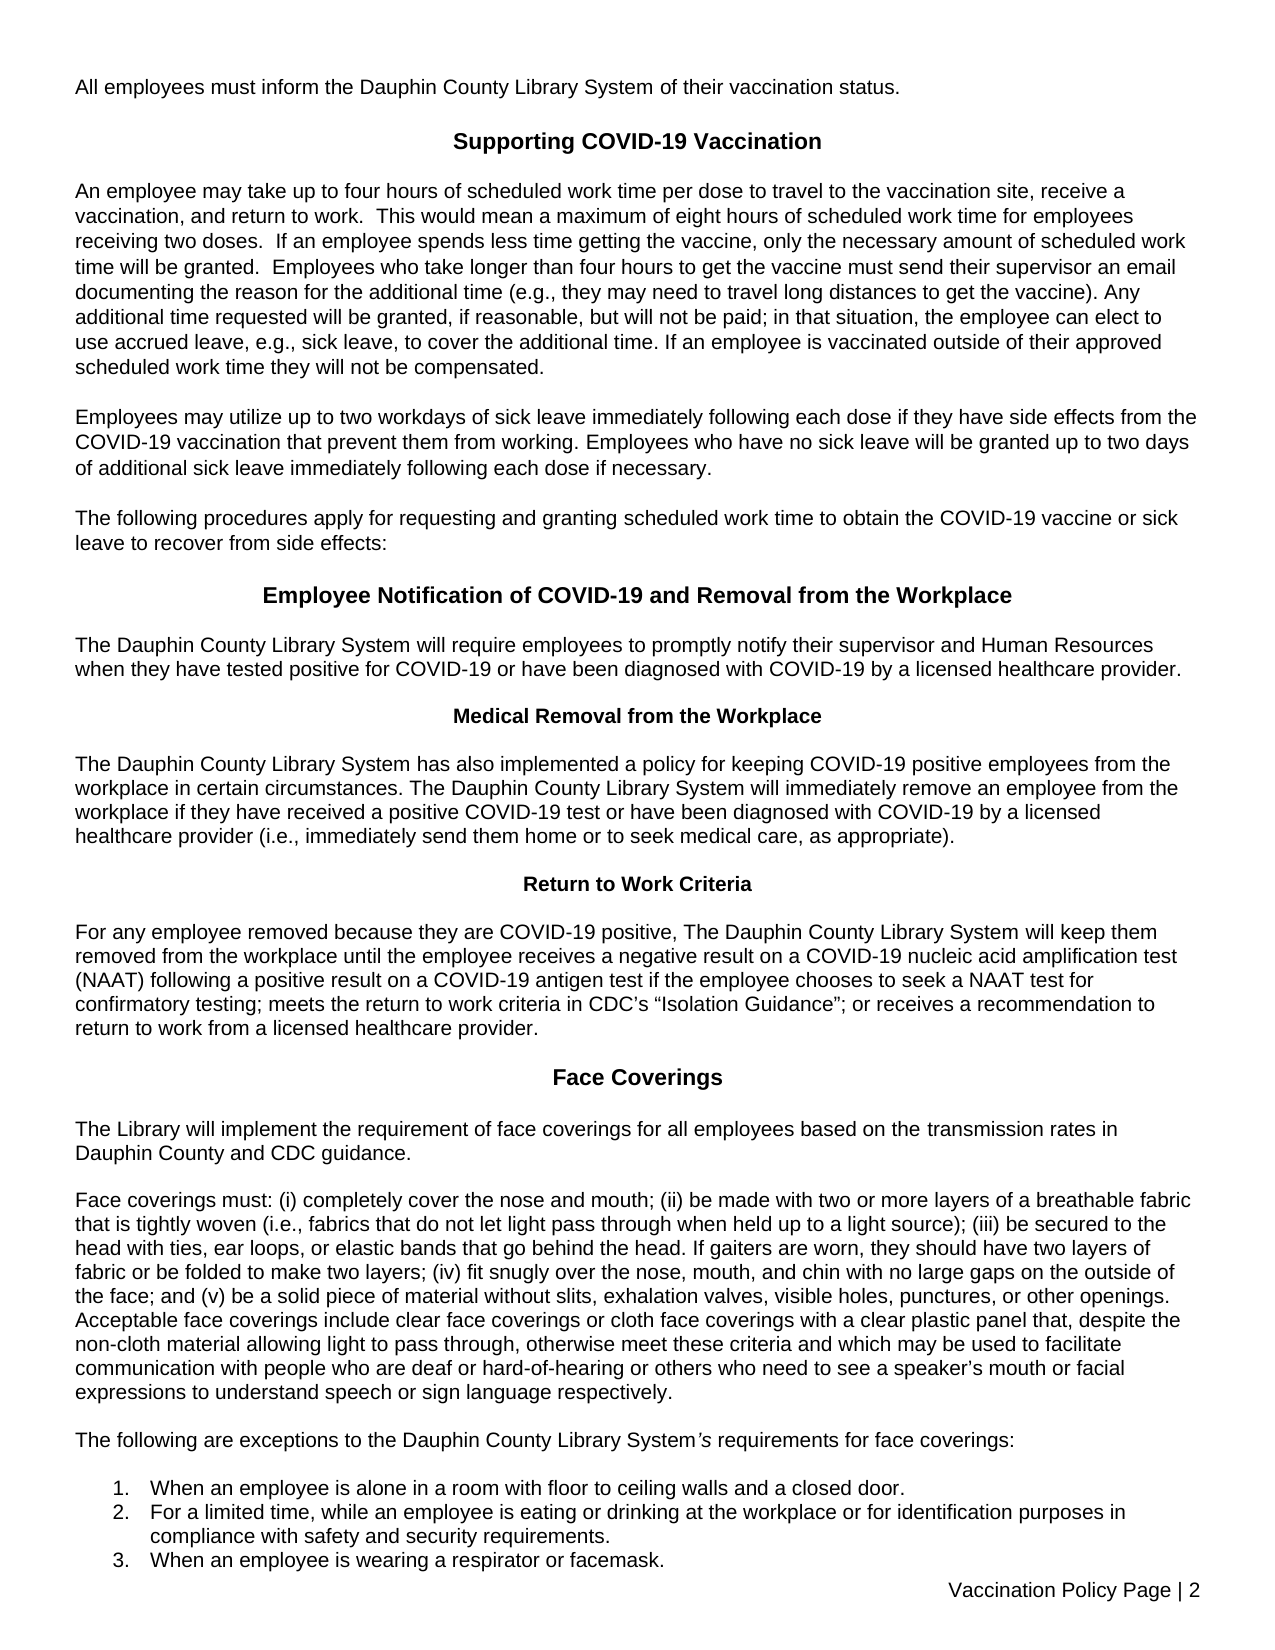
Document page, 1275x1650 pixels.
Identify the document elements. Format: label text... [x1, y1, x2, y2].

text The Library will implement the requirement of face coverings for all employees based on the transmission rates in Dauphin County and CDC guidance. [75, 1116, 1200, 1164]
text Face coverings must: (i) completely cover the nose and mouth; (ii) be made with two or more layers of a breathable fabric that is tightly woven (i.e., fabrics that do not let light pass through when held up to a light source); (iii) be secured to the head with ties, ear loops, or elastic bands that go behind the head. If gaiters are worn, they should have two layers of fabric or be folded to make two layers; (iv) fit snugly over the nose, mouth, and chin with no large gaps on the outside of the face; and (v) be a solid piece of material without slits, exhalation valves, visible holes, punctures, or other openings. Acceptable face coverings include clear face coverings or cloth face coverings with a clear plastic panel that, despite the non-cloth material allowing light to pass through, otherwise meet these criteria and which may be used to facilitate communication with people who are deaf or hard-of-hearing or others who need to see a speaker’s mouth or facial expressions to understand speech or sign language respectively. [75, 1188, 1200, 1404]
text The Dauphin County Library System will require employees to promptly notify their supervisor and Human Resources when they have tested positive for COVID-19 or have been diagnosed with COVID-19 by a licensed healthcare provider. [75, 632, 1200, 680]
list When an employee is alone in a room with floor to ceiling walls and a closed door. [112, 1476, 1200, 1500]
text Employees may utilize up to two workdays of sick leave immediately following each dose if they have side effects from the COVID-19 vaccination that prevent them from working. Employees who have no sick leave will be granted up to two days of additional sick leave immediately following each dose if necessary. [75, 405, 1200, 479]
text All employees must inform the Dauphin County Library System of their vaccination status. [75, 75, 1200, 99]
text Employee Notification of COVID-19 and Removal from the Workplace [75, 582, 1200, 608]
text Return to Work Criteria [75, 872, 1200, 896]
text Medical Removal from the Workplace [75, 704, 1200, 728]
text Supporting COVID-19 Vaccination [75, 128, 1200, 154]
text For any employee removed because they are COVID-19 positive, The Dauphin County Library System will keep them removed from the workplace until the employee receives a negative result on a COVID-19 nucleic acid amplification test (NAAT) following a positive result on a COVID-19 antigen test if the employee chooses to seek a NAAT test for confirmatory testing; meets the return to work criteria in CDC’s “Isolation Guidance”; or receives a recommendation to return to work from a licensed healthcare provider. [75, 920, 1200, 1040]
text The following procedures apply for requesting and granting scheduled work time to obtain the COVID-19 vaccine or sick leave to recover from side effects: [75, 506, 1200, 554]
text Face Coverings [75, 1064, 1200, 1090]
list When an employee is wearing a respirator or facemask. [112, 1548, 1200, 1572]
text An employee may take up to four hours of scheduled work time per dose to travel to the vaccination site, receive a vaccination, and return to work. This would mean a maximum of eight hours of scheduled work time for employees receiving two doses. If an employee spends less time getting the vaccine, only the necessary amount of scheduled work time will be granted. Employees who take longer than four hours to get the vaccine must send their supervisor an email documenting the reason for the additional time (e.g., they may need to travel long distances to get the vaccine). Any additional time requested will be granted, if reasonable, but will not be paid; in that situation, the employee can elect to use accrued leave, e.g., sick leave, to cover the additional time. If an employee is vaccinated outside of their approved scheduled work time they will not be compensated. [75, 179, 1200, 379]
list For a limited time, while an employee is eating or drinking at the workplace or for identification purposes in compliance with safety and security requirements. [112, 1500, 1200, 1548]
text The following are exceptions to the Dauphin County Library System’s requirements for face coverings: [75, 1428, 1200, 1452]
text The Dauphin County Library System has also implemented a policy for keeping COVID-19 positive employees from the workplace in certain circumstances. The Dauphin County Library System will immediately remove an employee from the workplace if they have received a positive COVID-19 test or have been diagnosed with COVID-19 by a licensed healthcare provider (i.e., immediately send them home or to seek medical care, as appropriate). [75, 752, 1200, 848]
